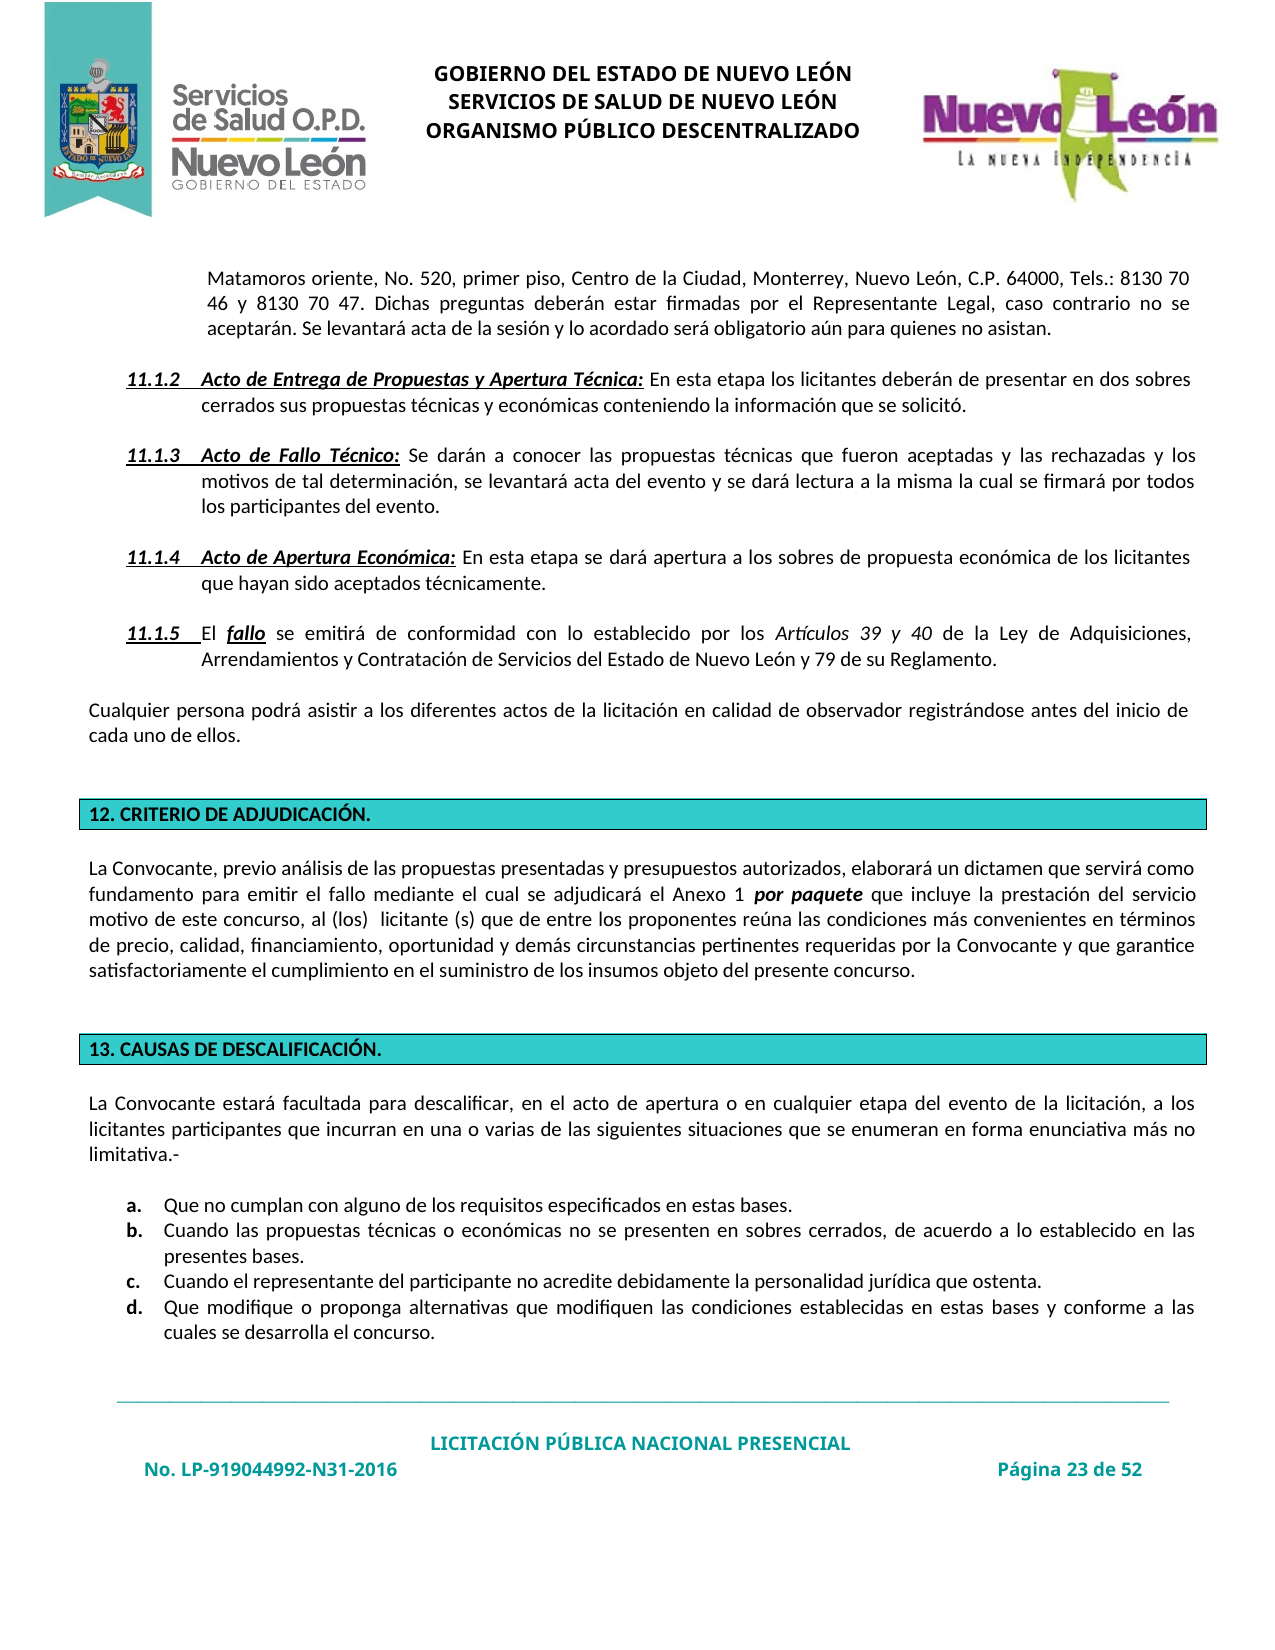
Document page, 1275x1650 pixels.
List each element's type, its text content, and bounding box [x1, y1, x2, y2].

text Cualquier persona podrá asistir a los diferentes actos de la licitación en calidad de observador registrándose antes del inicio de cada uno de ellos. [89, 697, 1192, 748]
list Cuando el representante del participante no acredite debidamente la personalidad jurídica que ostenta. [126, 1268, 1197, 1294]
text La Convocante estará facultada para descalificar, en el acto de apertura o en cualquier etapa del evento de la licitación, a los licitantes participantes que incurran en una o varias de las siguientes situaciones que se enumeran en forma enunciativa más no limitativa.- [89, 1091, 1197, 1167]
picture [15, 2, 1249, 229]
list Acto de Apertura Económica: En esta etapa se dará apertura a los sobres de propuesta económica de los licitantes que hayan sido aceptados técnicamente. [126, 544, 1192, 595]
list Acto de Entrega de Propuestas y Apertura Técnica: En esta etapa los licitantes deberán de presentar en dos sobres cerrados sus propuestas técnicas y económicas conteniendo la información que se solicitó. [126, 366, 1192, 417]
text La Convocante, previo análisis de las propuestas presentadas y presupuestos autorizados, elaborará un dictamen que servirá como fundamento para emitir el fallo mediante el cual se adjudicará el Anexo 1 por paquete que incluye la prestación del servicio motivo de este concurso, al (los) licitante (s) que de entre los proponentes reúna las condiciones más convenientes en términos de precio, calidad, financiamiento, oportunidad y demás circunstancias pertinentes requeridas por la Convocante y que garantice satisfactoriamente el cumplimiento en el suministro de los insumos objeto del presente concurso. [89, 856, 1197, 983]
list Cuando las propuestas técnicas o económicas no se presenten en sobres cerrados, de acuerdo a lo establecido en las presentes bases. [126, 1218, 1197, 1268]
list Acto de Fallo Técnico: Se darán a conocer las propuestas técnicas que fueron aceptadas y las rechazadas y los motivos de tal determinación, se levantará acta del evento y se dará lectura a la misma la cual se firmará por todos los participantes del evento. [126, 443, 1197, 519]
text 12. CRITERIO DE ADJUDICACIÓN. [80, 800, 1206, 829]
text 13. CAUSAS DE DESCALIFICACIÓN. [80, 1035, 1206, 1064]
list El fallo se emitirá de conformidad con lo establecido por los Artículos 39 y 40 de la Ley de Adquisiciones, Arrendamientos y Contratación de Servicios del Estado de Nuevo León y 79 de su Reglamento. [126, 621, 1192, 671]
list Que modifique o proponga alternativas que modifiquen las condiciones establecidas en estas bases y conforme a las cuales se desarrolla el concurso. [126, 1294, 1197, 1345]
list Que no cumplan con alguno de los requisitos especificados en estas bases. [126, 1192, 1197, 1218]
